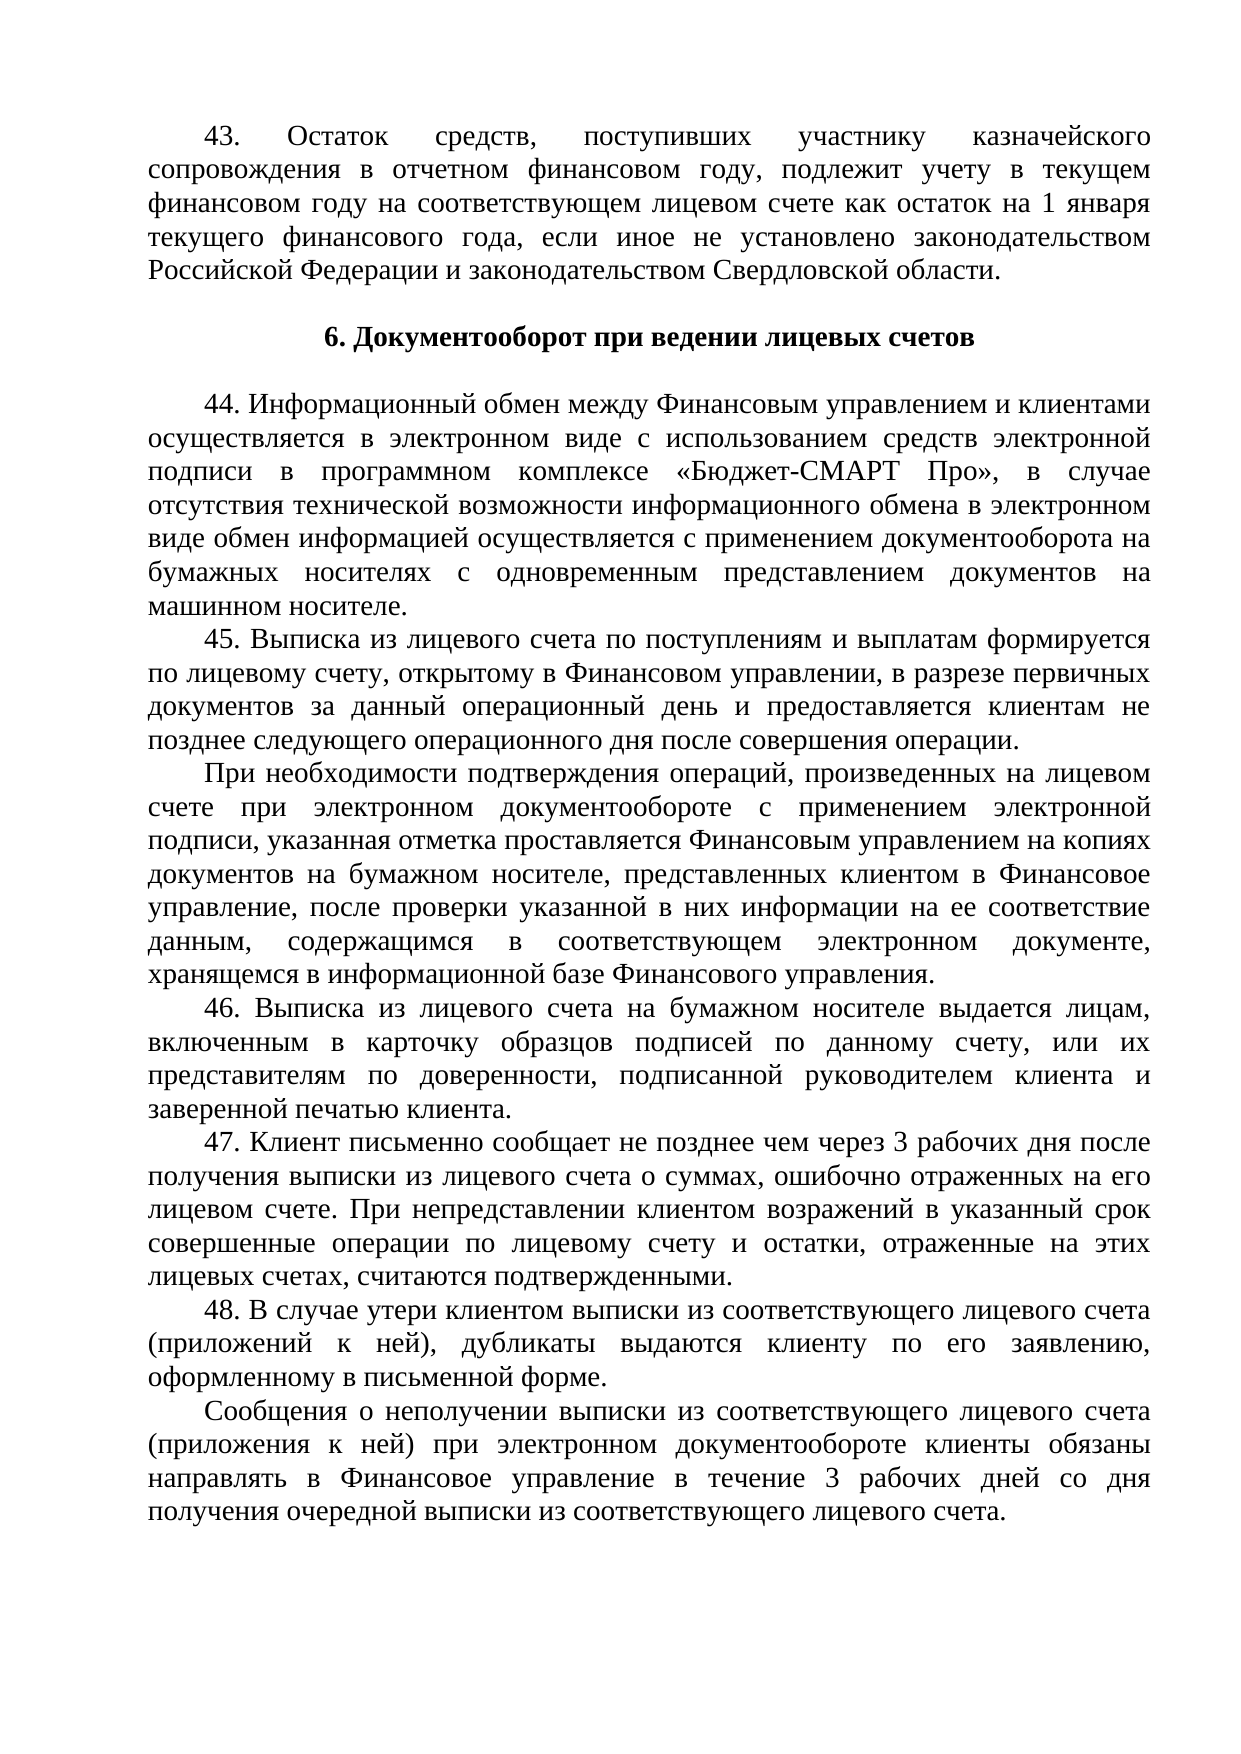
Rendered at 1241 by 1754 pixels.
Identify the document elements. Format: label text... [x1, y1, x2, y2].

text 43. Остаток средств, поступивших участнику казначейского сопровождения в отчетном финансовом году, подлежит учету в текущем финансовом году на соответствующем лицевом счете как остаток на 1 января текущего финансового года, если иное не установлено законодательством Российской Федерации и законодательством Свердловской области. [148, 118, 1152, 286]
title 6. Документооборот при ведении лицевых счетов [148, 319, 1152, 353]
text 46. Выписка из лицевого счета на бумажном носителе выдается лицам, включенным в карточку образцов подписей по данному счету, или их представителям по доверенности, подписанной руководителем клиента и заверенной печатью клиента. [148, 990, 1152, 1124]
text Сообщения о неполучении выписки из соответствующего лицевого счета (приложения к ней) при электронном документообороте клиенты обязаны направлять в Финансовое управление в течение 3 рабочих дней со дня получения очередной выписки из соответствующего лицевого счета. [148, 1393, 1152, 1527]
text 44. Информационный обмен между Финансовым управлением и клиентами осуществляется в электронном виде с использованием средств электронной подписи в программном комплексе «Бюджет-СМАРТ Про», в случае отсутствия технической возможности информационного обмена в электронном виде обмен информацией осуществляется с применением документооборота на бумажных носителях с одновременным представлением документов на машинном носителе. [148, 386, 1152, 621]
text 45. Выписка из лицевого счета по поступлениям и выплатам формируется по лицевому счету, открытому в Финансовом управлении, в разрезе первичных документов за данный операционный день и предоставляется клиентам не позднее следующего операционного дня после совершения операции. [148, 621, 1152, 755]
text При необходимости подтверждения операций, произведенных на лицевом счете при электронном документообороте с применением электронной подписи, указанная отметка проставляется Финансовым управлением на копиях документов на бумажном носителе, представленных клиентом в Финансовое управление, после проверки указанной в них информации на ее соответствие данным, содержащимся в соответствующем электронном документе, хранящемся в информационной базе Финансового управления. [148, 755, 1152, 990]
text 48. В случае утери клиентом выписки из соответствующего лицевого счета (приложений к ней), дубликаты выдаются клиенту по его заявлению, оформленному в письменной форме. [148, 1292, 1152, 1393]
text 47. Клиент письменно сообщает не позднее чем через 3 рабочих дня после получения выписки из лицевого счета о суммах, ошибочно отраженных на его лицевом счете. При непредставлении клиентом возражений в указанный срок совершенные операции по лицевому счету и остатки, отраженные на этих лицевых счетах, считаются подтвержденными. [148, 1124, 1152, 1292]
